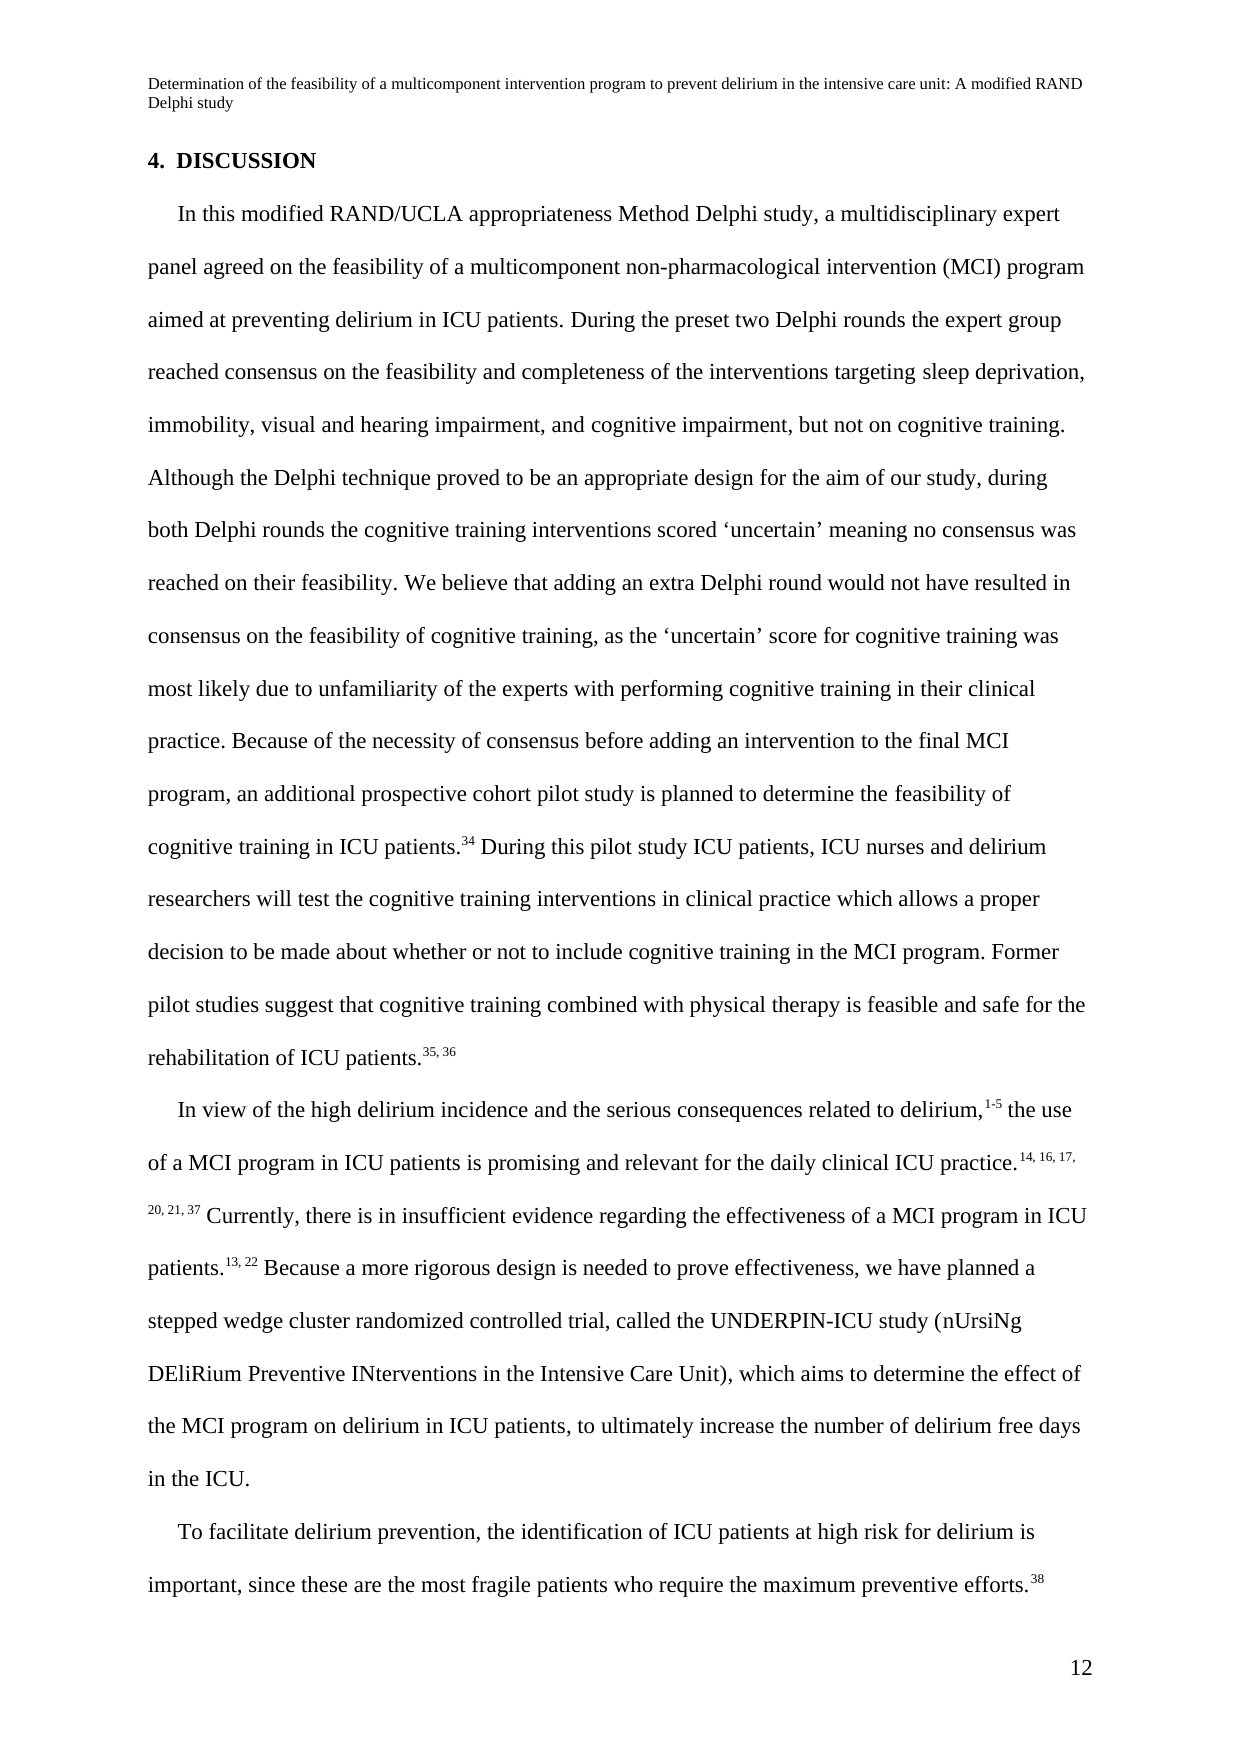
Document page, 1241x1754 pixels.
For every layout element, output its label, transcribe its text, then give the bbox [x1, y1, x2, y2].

text In this modified RAND/UCLA appropriateness Method Delphi study, a multidisciplinary expert panel agreed on the feasibility of a multicomponent non-pharmacological intervention (MCI) program aimed at preventing delirium in ICU patients. During the preset two Delphi rounds the expert group reached consensus on the feasibility and completeness of the interventions targeting sleep deprivation, immobility, visual and hearing impairment, and cognitive impairment, but not on cognitive training. Although the Delphi technique proved to be an appropriate design for the aim of our study, during both Delphi rounds the cognitive training interventions scored ‘uncertain’ meaning no consensus was reached on their feasibility. We believe that adding an extra Delphi round would not have resulted in consensus on the feasibility of cognitive training, as the ‘uncertain’ score for cognitive training was most likely due to unfamiliarity of the experts with performing cognitive training in their clinical practice. Because of the necessity of consensus before adding an intervention to the final MCI program, an additional prospective cohort pilot study is planned to determine the feasibility of cognitive training in ICU patients.34 During this pilot study ICU patients, ICU nurses and delirium researchers will test the cognitive training interventions in clinical practice which allows a proper decision to be made about whether or not to include cognitive training in the MCI program. Former pilot studies suggest that cognitive training combined with physical therapy is feasible and safe for the rehabilitation of ICU patients.35, 36 [148, 200, 1093, 1070]
text 4. DISCUSSION [148, 148, 1093, 174]
text In view of the high delirium incidence and the serious consequences related to delirium,1-5 the use of a MCI program in ICU patients is promising and relevant for the daily clinical ICU practice.14, 16, 17, 20, 21, 37 Currently, there is in insufficient evidence regarding the effectiveness of a MCI program in ICU patients.13, 22 Because a more rigorous design is needed to prove effectiveness, we have planned a stepped wedge cluster randomized controlled trial, called the UNDERPIN-ICU study (nUrsiNg DEliRium Preventive INterventions in the Intensive Care Unit), which aims to determine the effect of the MCI program on delirium in ICU patients, to ultimately increase the number of delirium free days in the ICU. [148, 1096, 1093, 1492]
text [148, 1518, 1093, 1597]
